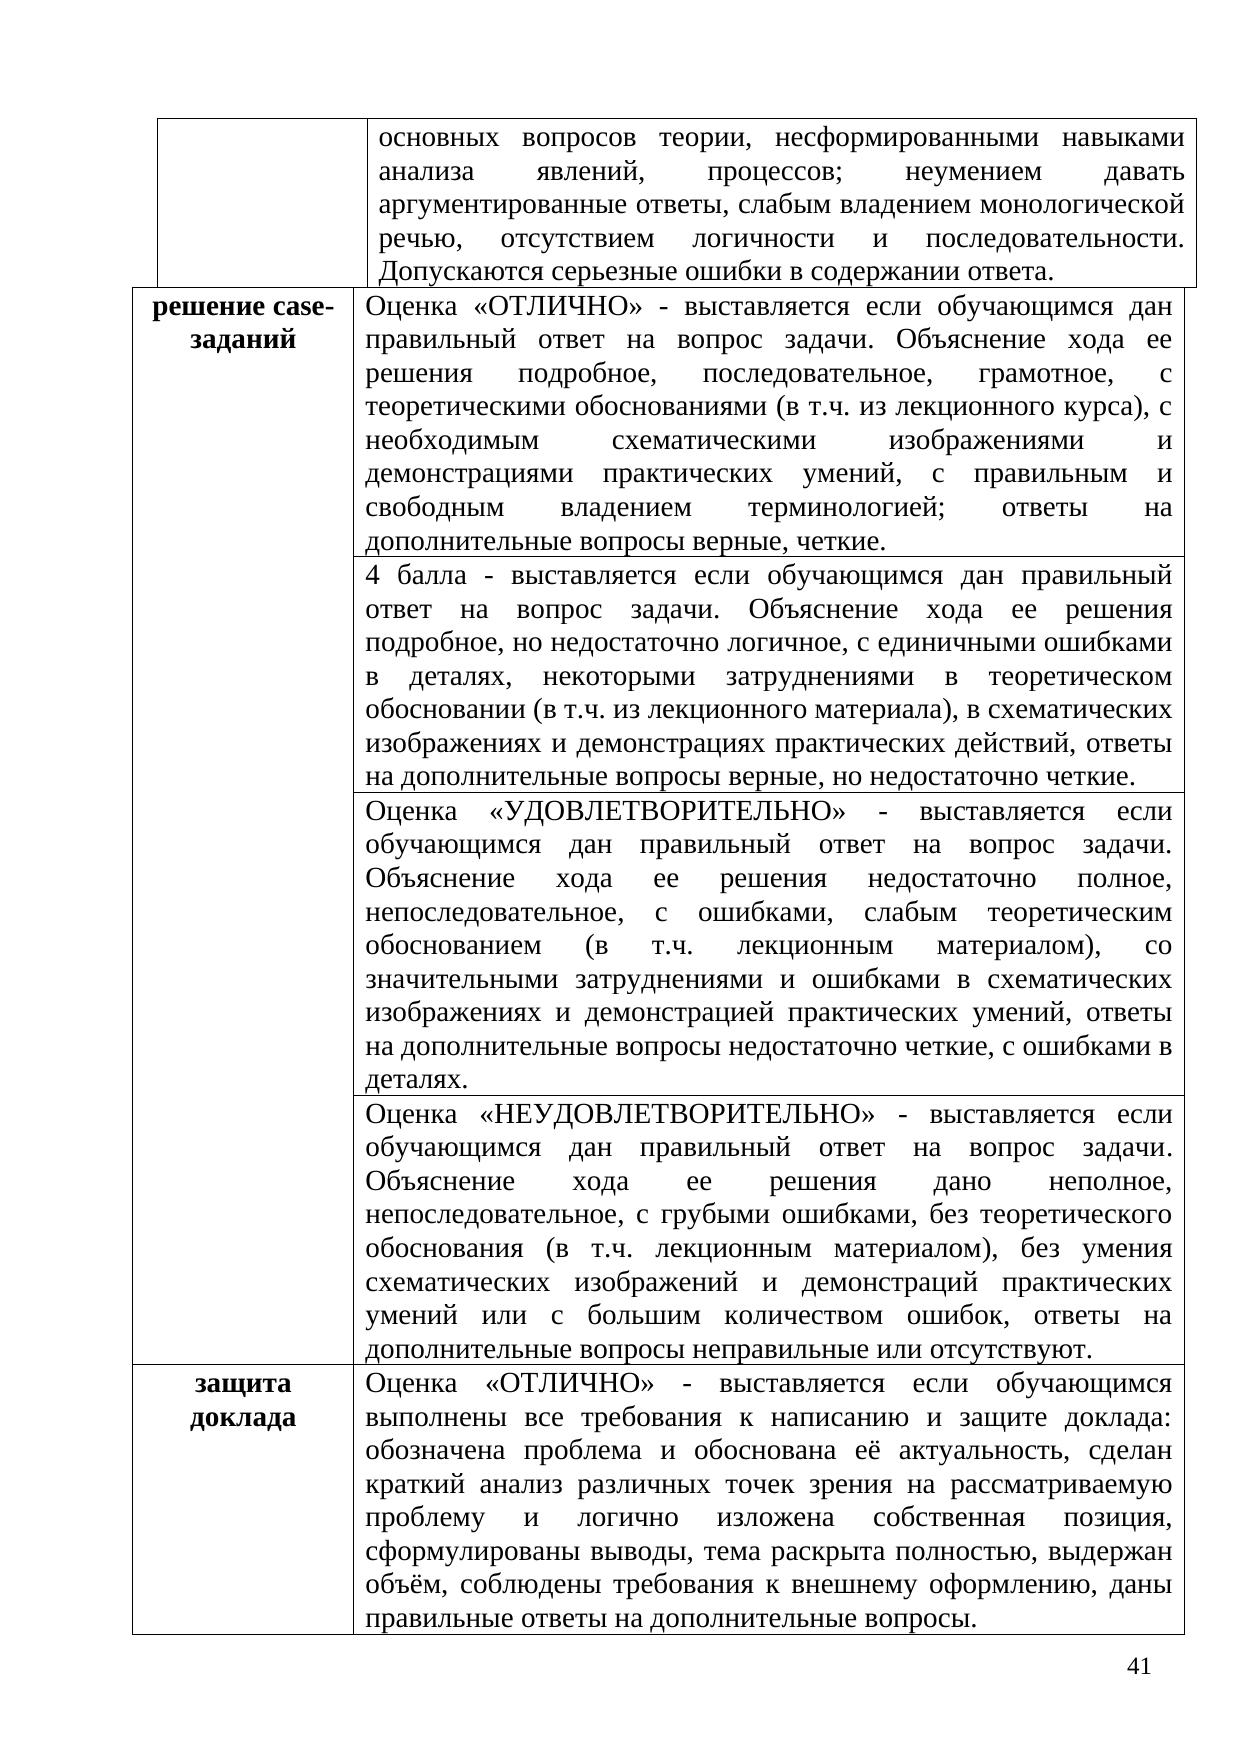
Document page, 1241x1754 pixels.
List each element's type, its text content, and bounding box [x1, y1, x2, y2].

table_cell решение case-заданий [133, 288, 353, 1364]
table_cell Оценка «ОТЛИЧНО» - выставляется если обучающимся дан правильный ответ на вопрос задачи. Объяснение хода ее решения подробное, последовательное, грамотное, с теоретическими обоснованиями (в т.ч. из лекционного курса), с необходимым схематическими изображениями и демонстрациями практических умений, с правильным и свободным владением терминологией; ответы на дополнительные вопросы верные, четкие. [354, 288, 1184, 556]
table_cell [368, 119, 1196, 287]
table_cell Оценка «НЕУДОВЛЕТВОРИТЕЛЬНО» - выставляется если обучающимся дан правильный ответ на вопрос задачи. Объяснение хода ее решения дано неполное, непоследовательное, с грубыми ошибками, без теоретического обоснования (в т.ч. лекционным материалом), без умения схематических изображений и демонстраций практических умений или с большим количеством ошибок, ответы на дополнительные вопросы неправильные или отсутствуют. [354, 1096, 1184, 1364]
table_cell защита доклада [133, 1365, 353, 1634]
table_cell 4 балла - выставляется если обучающимся дан правильный ответ на вопрос задачи. Объяснение хода ее решения подробное, но недостаточно логичное, с единичными ошибками в деталях, некоторыми затруднениями в теоретическом обосновании (в т.ч. из лекционного материала), в схематических изображениях и демонстрациях практических действий, ответы на дополнительные вопросы верные, но недостаточно четкие. [354, 557, 1184, 792]
table_cell Оценка «ОТЛИЧНО» - выставляется если обучающимся выполнены все требования к написанию и защите доклада: обозначена проблема и обоснована её актуальность, сделан краткий анализ различных точек зрения на рассматриваемую проблему и логично изложена собственная позиция, сформулированы выводы, тема раскрыта полностью, выдержан объём, соблюдены требования к внешнему оформлению, даны правильные ответы на дополнительные вопросы. [354, 1365, 1184, 1634]
table_cell Оценка «УДОВЛЕТВОРИТЕЛЬНО» - выставляется если обучающимся дан правильный ответ на вопрос задачи. Объяснение хода ее решения недостаточно полное, непоследовательное, с ошибками, слабым теоретическим обоснованием (в т.ч. лекционным материалом), со значительными затруднениями и ошибками в схематических изображениях и демонстрацией практических умений, ответы на дополнительные вопросы недостаточно четкие, с ошибками в деталях. [354, 793, 1184, 1095]
